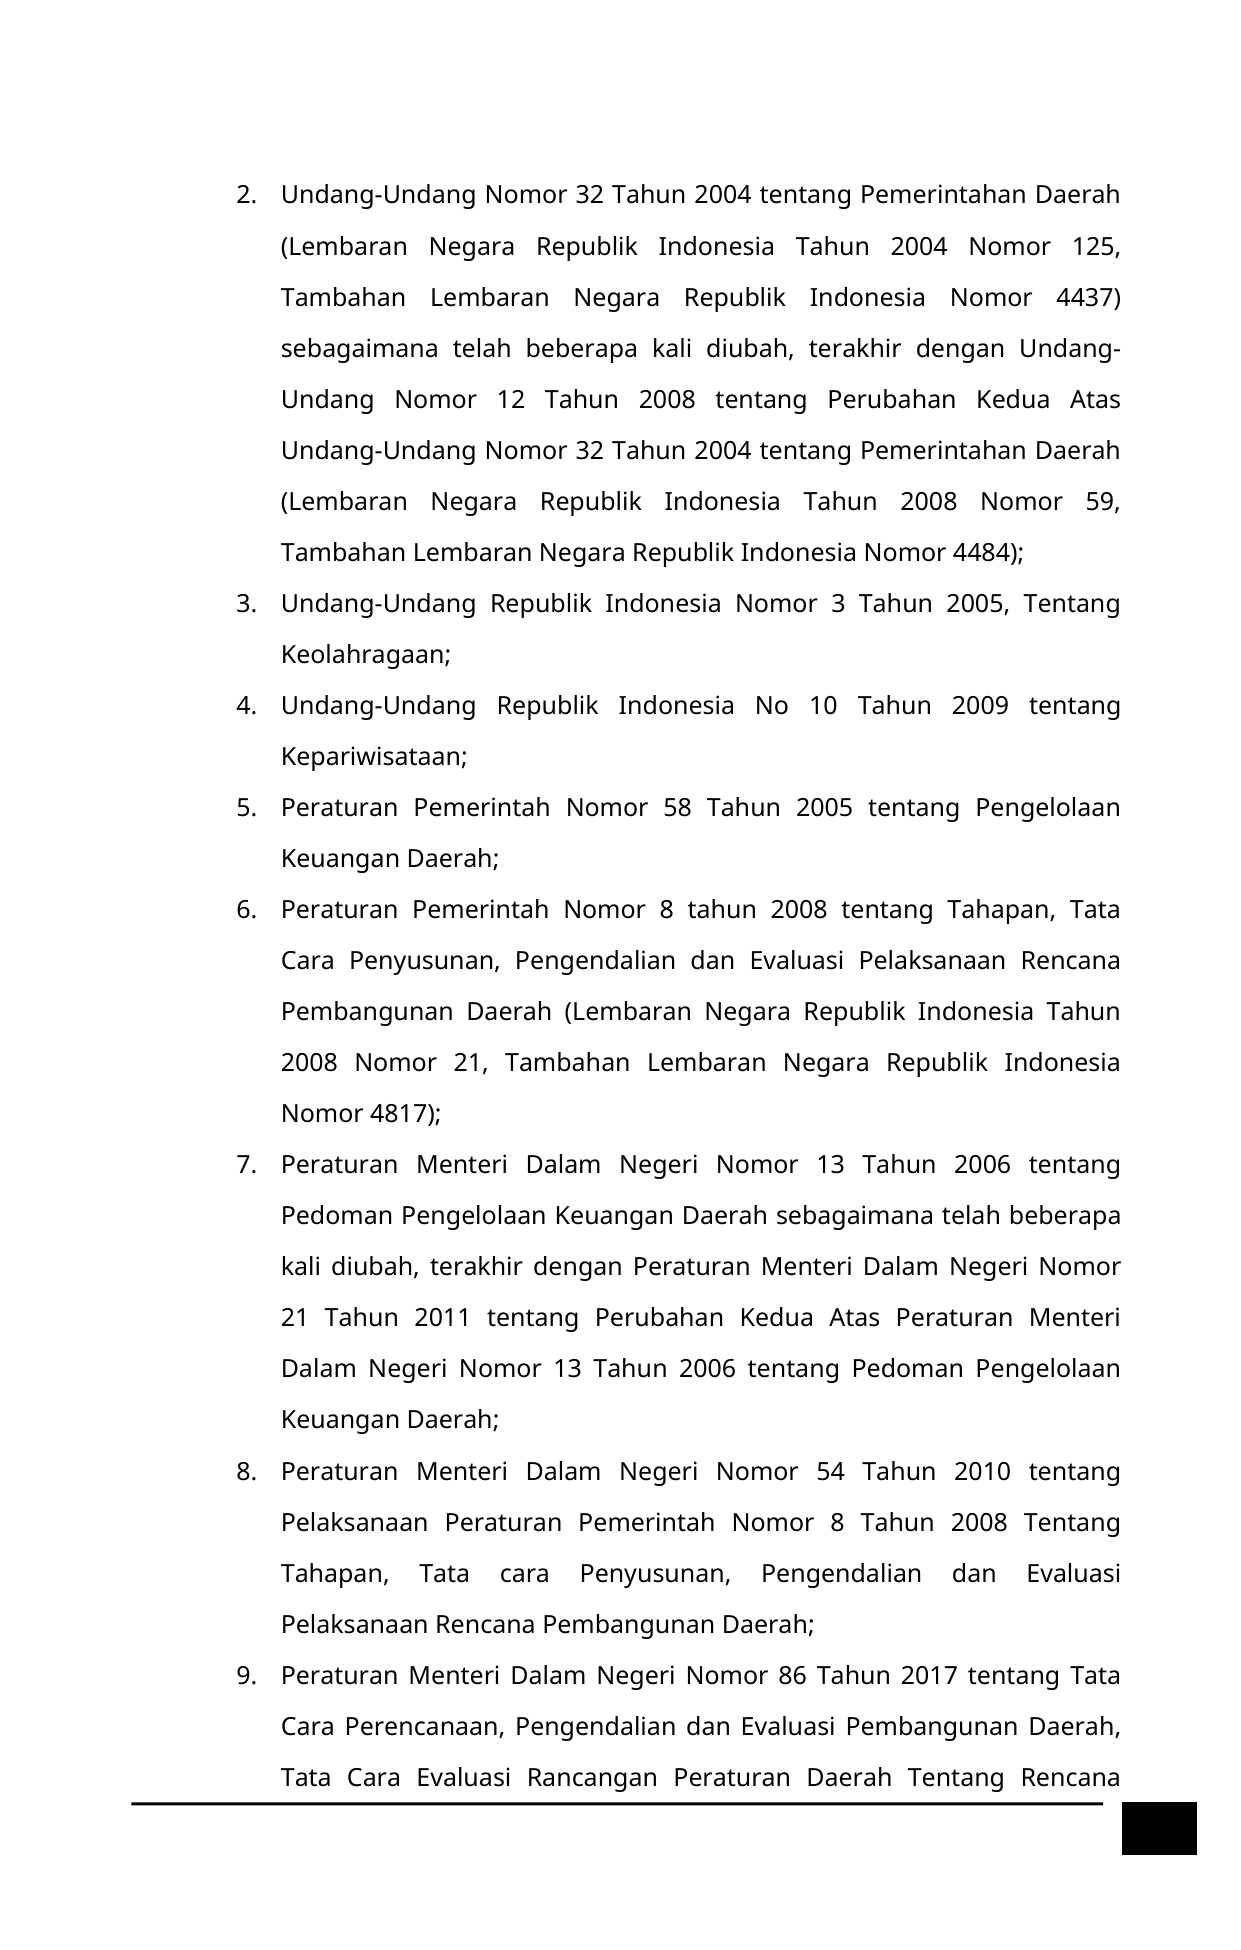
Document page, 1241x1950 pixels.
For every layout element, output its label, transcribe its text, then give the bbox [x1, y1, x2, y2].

list Peraturan Pemerintah Nomor 58 Tahun 2005 tentang Pengelolaan Keuangan Daerah; [236, 790, 1122, 875]
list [236, 1657, 1122, 1793]
list Undang-Undang Nomor 32 Tahun 2004 tentang Pemerintahan Daerah (Lembaran Negara Republik Indonesia Tahun 2004 Nomor 125, Tambahan Lembaran Negara Republik Indonesia Nomor 4437) sebagaimana telah beberapa kali diubah, terakhir dengan Undang-Undang Nomor 12 Tahun 2008 tentang Perubahan Kedua Atas Undang-Undang Nomor 32 Tahun 2004 tentang Pemerintahan Daerah (Lembaran Negara Republik Indonesia Tahun 2008 Nomor 59, Tambahan Lembaran Negara Republik Indonesia Nomor 4484); [236, 177, 1122, 568]
list Peraturan Menteri Dalam Negeri Nomor 54 Tahun 2010 tentang Pelaksanaan Peraturan Pemerintah Nomor 8 Tahun 2008 Tentang Tahapan, Tata cara Penyusunan, Pengendalian dan Evaluasi Pelaksanaan Rencana Pembangunan Daerah; [236, 1453, 1122, 1640]
list Undang-Undang Republik Indonesia Nomor 3 Tahun 2005, Tentang Keolahragaan; [236, 586, 1122, 671]
list Peraturan Menteri Dalam Negeri Nomor 13 Tahun 2006 tentang Pedoman Pengelolaan Keuangan Daerah sebagaimana telah beberapa kali diubah, terakhir dengan Peraturan Menteri Dalam Negeri Nomor 21 Tahun 2011 tentang Perubahan Kedua Atas Peraturan Menteri Dalam Negeri Nomor 13 Tahun 2006 tentang Pedoman Pengelolaan Keuangan Daerah; [236, 1147, 1122, 1436]
list Peraturan Pemerintah Nomor 8 tahun 2008 tentang Tahapan, Tata Cara Penyusunan, Pengendalian dan Evaluasi Pelaksanaan Rencana Pembangunan Daerah (Lembaran Negara Republik Indonesia Tahun 2008 Nomor 21, Tambahan Lembaran Negara Republik Indonesia Nomor 4817); [236, 892, 1122, 1130]
list Undang-Undang Republik Indonesia No 10 Tahun 2009 tentang Kepariwisataan; [236, 688, 1122, 773]
